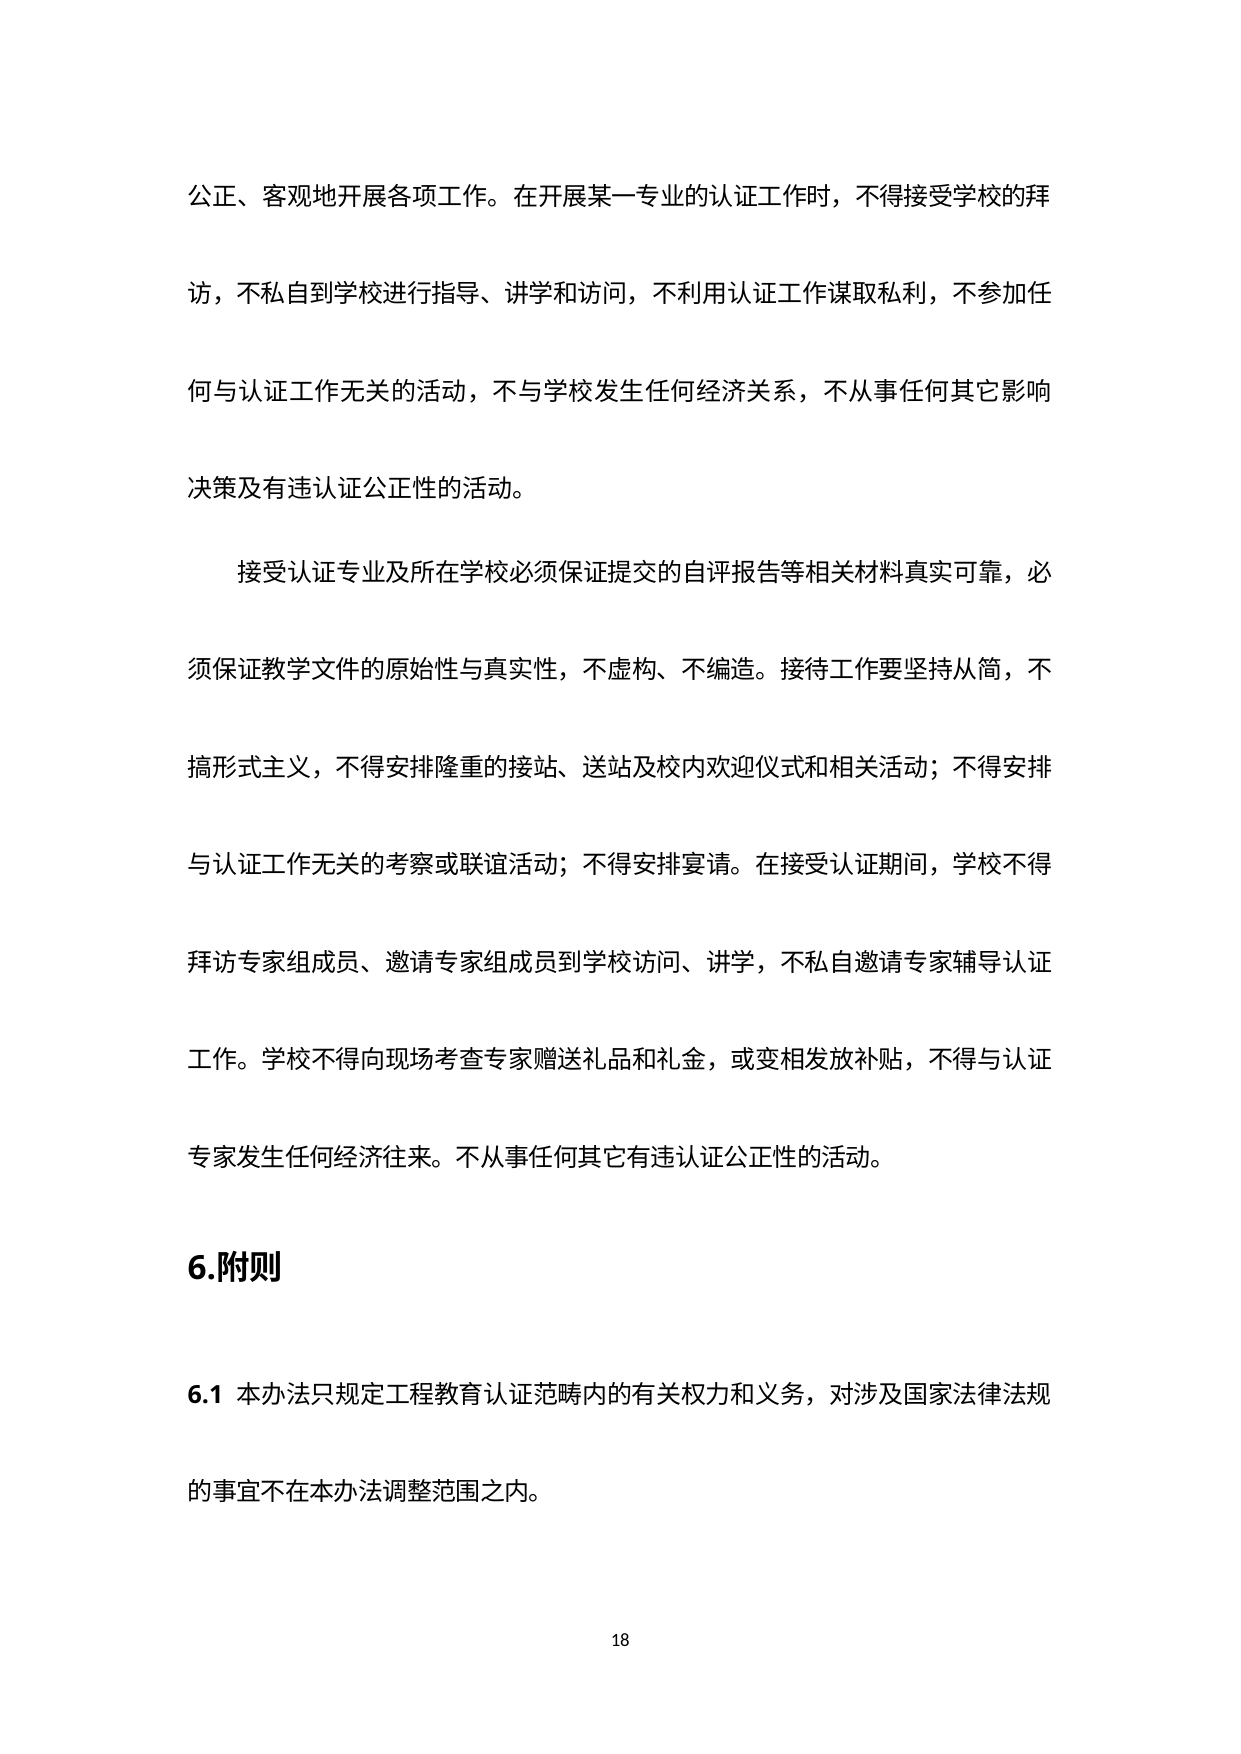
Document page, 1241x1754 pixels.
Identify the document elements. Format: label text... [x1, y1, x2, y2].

text 接受认证专业及所在学校必须保证提交的自评报告等相关材料真实可靠，必须保证教学文件的原始性与真实性，不虚构、不编造。接待工作要坚持从简，不搞形式主义，不得安排隆重的接站、送站及校内欢迎仪式和相关活动；不得安排与认证工作无关的考察或联谊活动；不得安排宴请。在接受认证期间，学校不得拜访专家组成员、邀请专家组成员到学校访问、讲学，不私自邀请专家辅导认证工作。学校不得向现场考查专家赠送礼品和礼金，或变相发放补贴，不得与认证专家发生任何经济往来。不从事任何其它有违认证公正性的活动。 [187, 538, 1053, 1188]
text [187, 162, 1053, 519]
text 6.1 本办法只规定工程教育认证范畴内的有关权力和义务，对涉及国家法律法规的事宜不在本办法调整范围之内。 [187, 1360, 1053, 1522]
subtitle 6.附则 [187, 1233, 1053, 1298]
